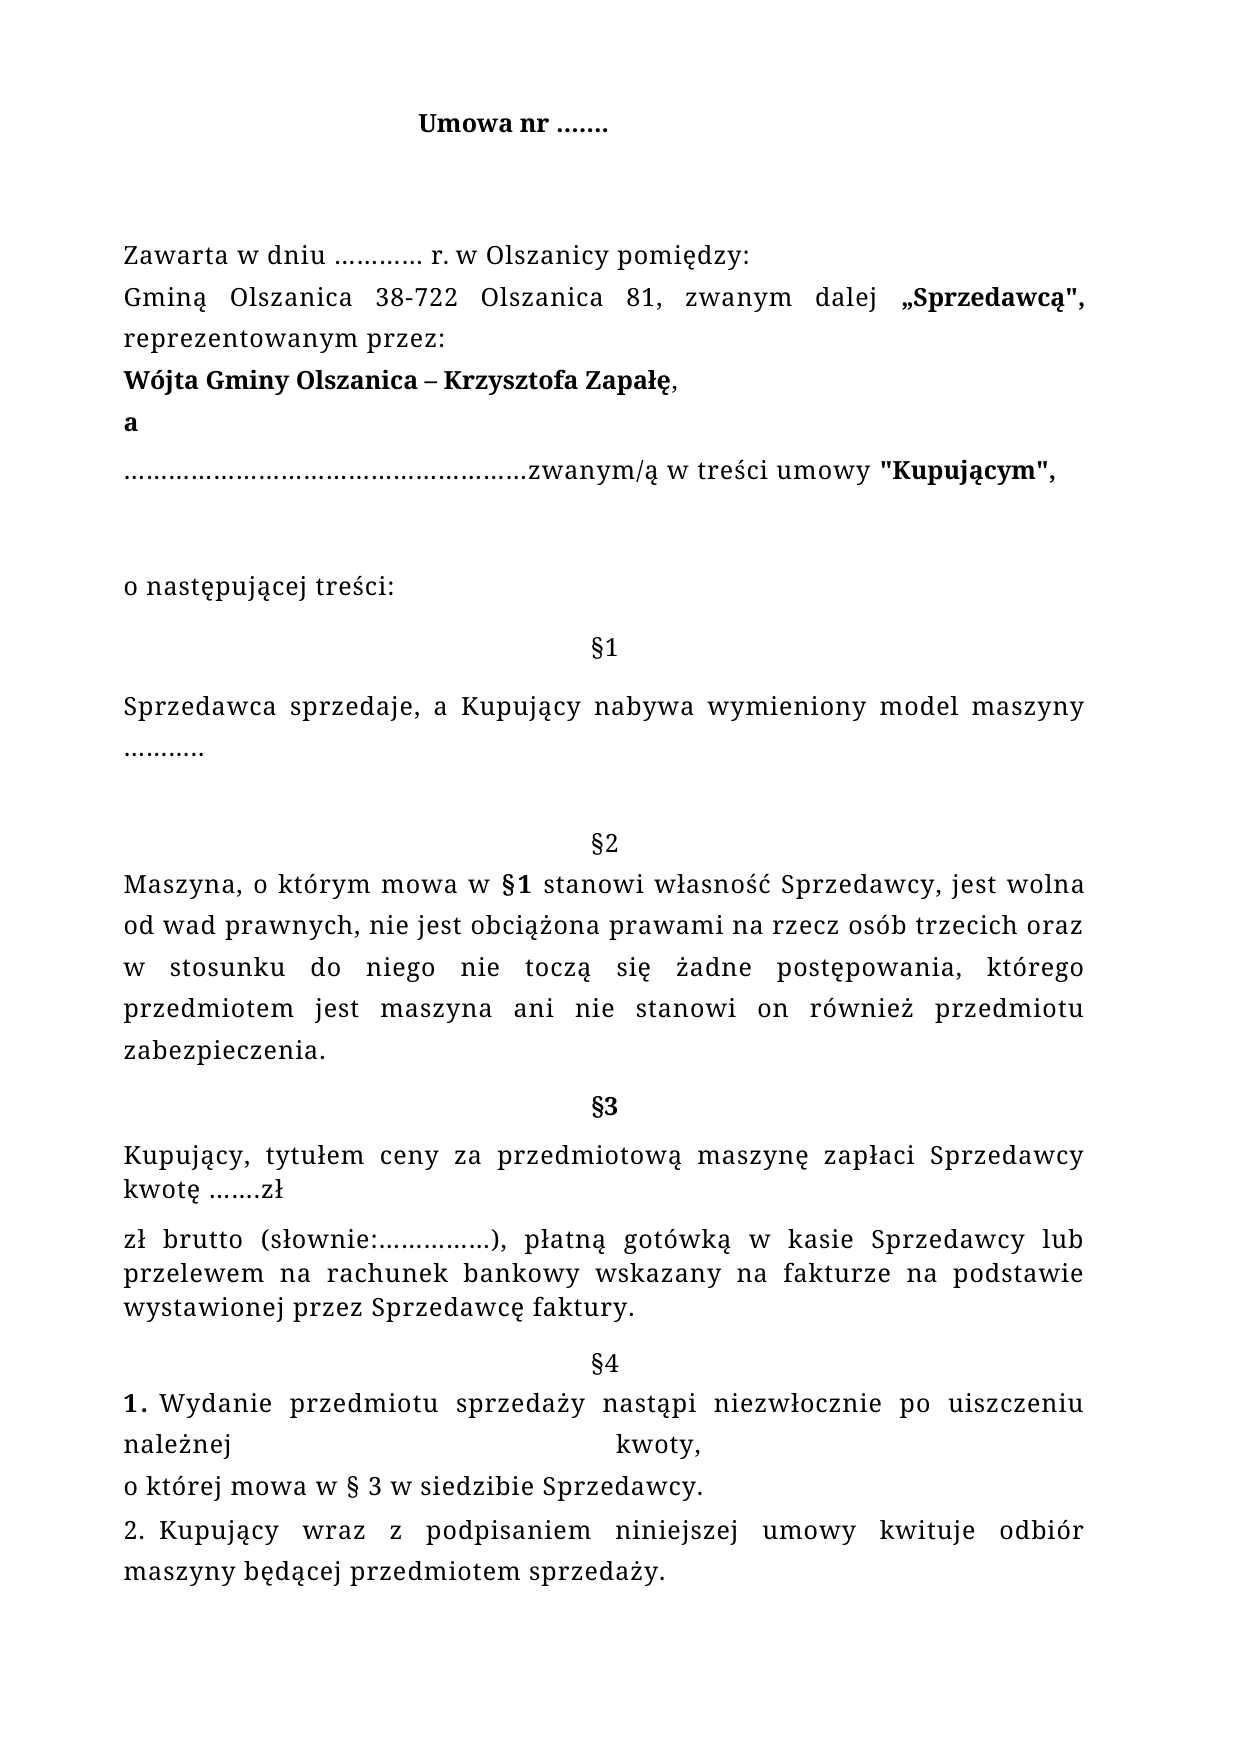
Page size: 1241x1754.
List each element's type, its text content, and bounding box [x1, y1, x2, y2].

text §4 [123, 1345, 1085, 1379]
text Zawarta w dniu ………… r. w Olszanicy pomiędzy: [123, 231, 1085, 273]
text zł brutto (słownie:……………), płatną gotówką w kasie Sprzedawcy lub przelewem na rachunek bankowy wskazany na fakturze na podstawie wystawionej przez Sprzedawcę faktury. [123, 1222, 1085, 1324]
text ………………………………………………zwanym/ą w treści umowy "Kupującym", [123, 453, 1085, 487]
text §1 [123, 629, 1085, 663]
list Wydanie przedmiotu sprzedaży nastąpi niezwłocznie po uiszczeniu należnej kwoty, o której mowa w § 3 w siedzibie Sprzedawcy. [123, 1379, 1085, 1504]
text a [123, 398, 1085, 439]
text §2 [123, 826, 1085, 860]
text Umowa nr ……. [340, 105, 1085, 139]
text Kupujący, tytułem ceny za przedmiotową maszynę zapłaci Sprzedawcy kwotę …….zł [123, 1137, 1085, 1206]
text §3 [123, 1089, 1085, 1123]
text Wójta Gminy Olszanica – Krzysztofa Zapałę, [123, 356, 1085, 398]
list Kupujący wraz z podpisaniem niniejszej umowy kwituje odbiór maszyny będącej przedmiotem sprzedaży. [123, 1507, 1085, 1588]
text Maszyna, o którym mowa w §1 stanowi własność Sprzedawcy, jest wolna od wad prawnych, nie jest obciążona prawami na rzecz osób trzecich oraz w stosunku do niego nie toczą się żadne postępowania, którego przedmiotem jest maszyna ani nie stanowi on również przedmiotu zabezpieczenia. [123, 860, 1085, 1067]
text Sprzedawca sprzedaje, a Kupujący nabywa wymieniony model maszyny ……….. [123, 682, 1085, 765]
text o następującej treści: [123, 568, 1085, 602]
text Gminą Olszanica 38-722 Olszanica 81, zwanym dalej „Sprzedawcą", reprezentowanym przez: [123, 273, 1085, 356]
